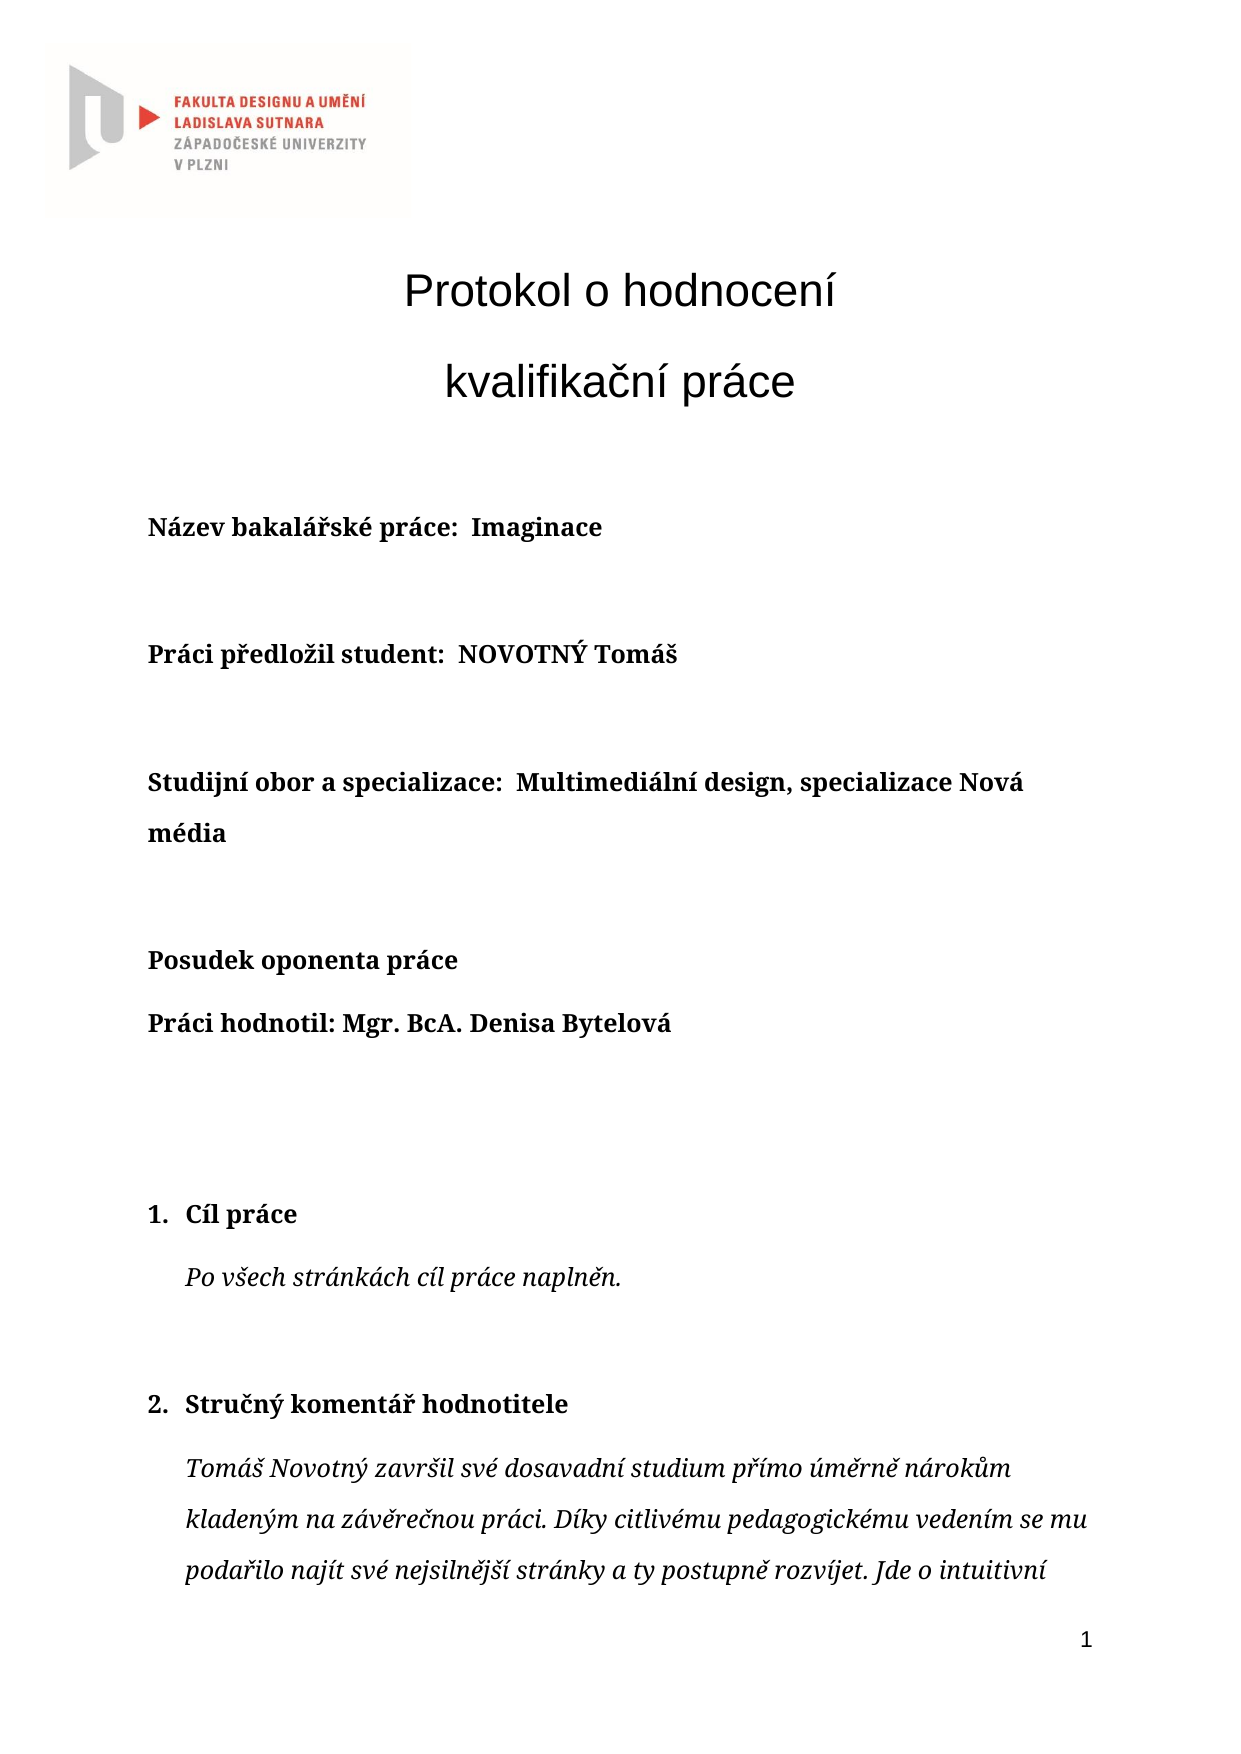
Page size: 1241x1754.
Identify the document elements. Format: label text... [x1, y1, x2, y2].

text Posudek oponenta práce [148, 942, 1093, 976]
list Stručný komentář hodnotitele [148, 1387, 1093, 1421]
text kvalifikační práce [148, 355, 1093, 408]
list Cíl práce [148, 1197, 1093, 1231]
text Po všech stránkách cíl práce naplněn. [185, 1260, 1093, 1294]
picture [45, 43, 412, 218]
text Název bakalářské práce: Imaginace [148, 510, 1093, 544]
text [185, 1451, 1093, 1587]
text Studijní obor a specializace: Multimediální design, specializace Nová média [148, 764, 1093, 849]
text Protokol o hodnocení [148, 263, 1093, 316]
text Práci předložil student: NOVOTNÝ Tomáš [148, 637, 1093, 671]
text Práci hodnotil: Mgr. BcA. Denisa Bytelová [148, 1006, 1093, 1040]
